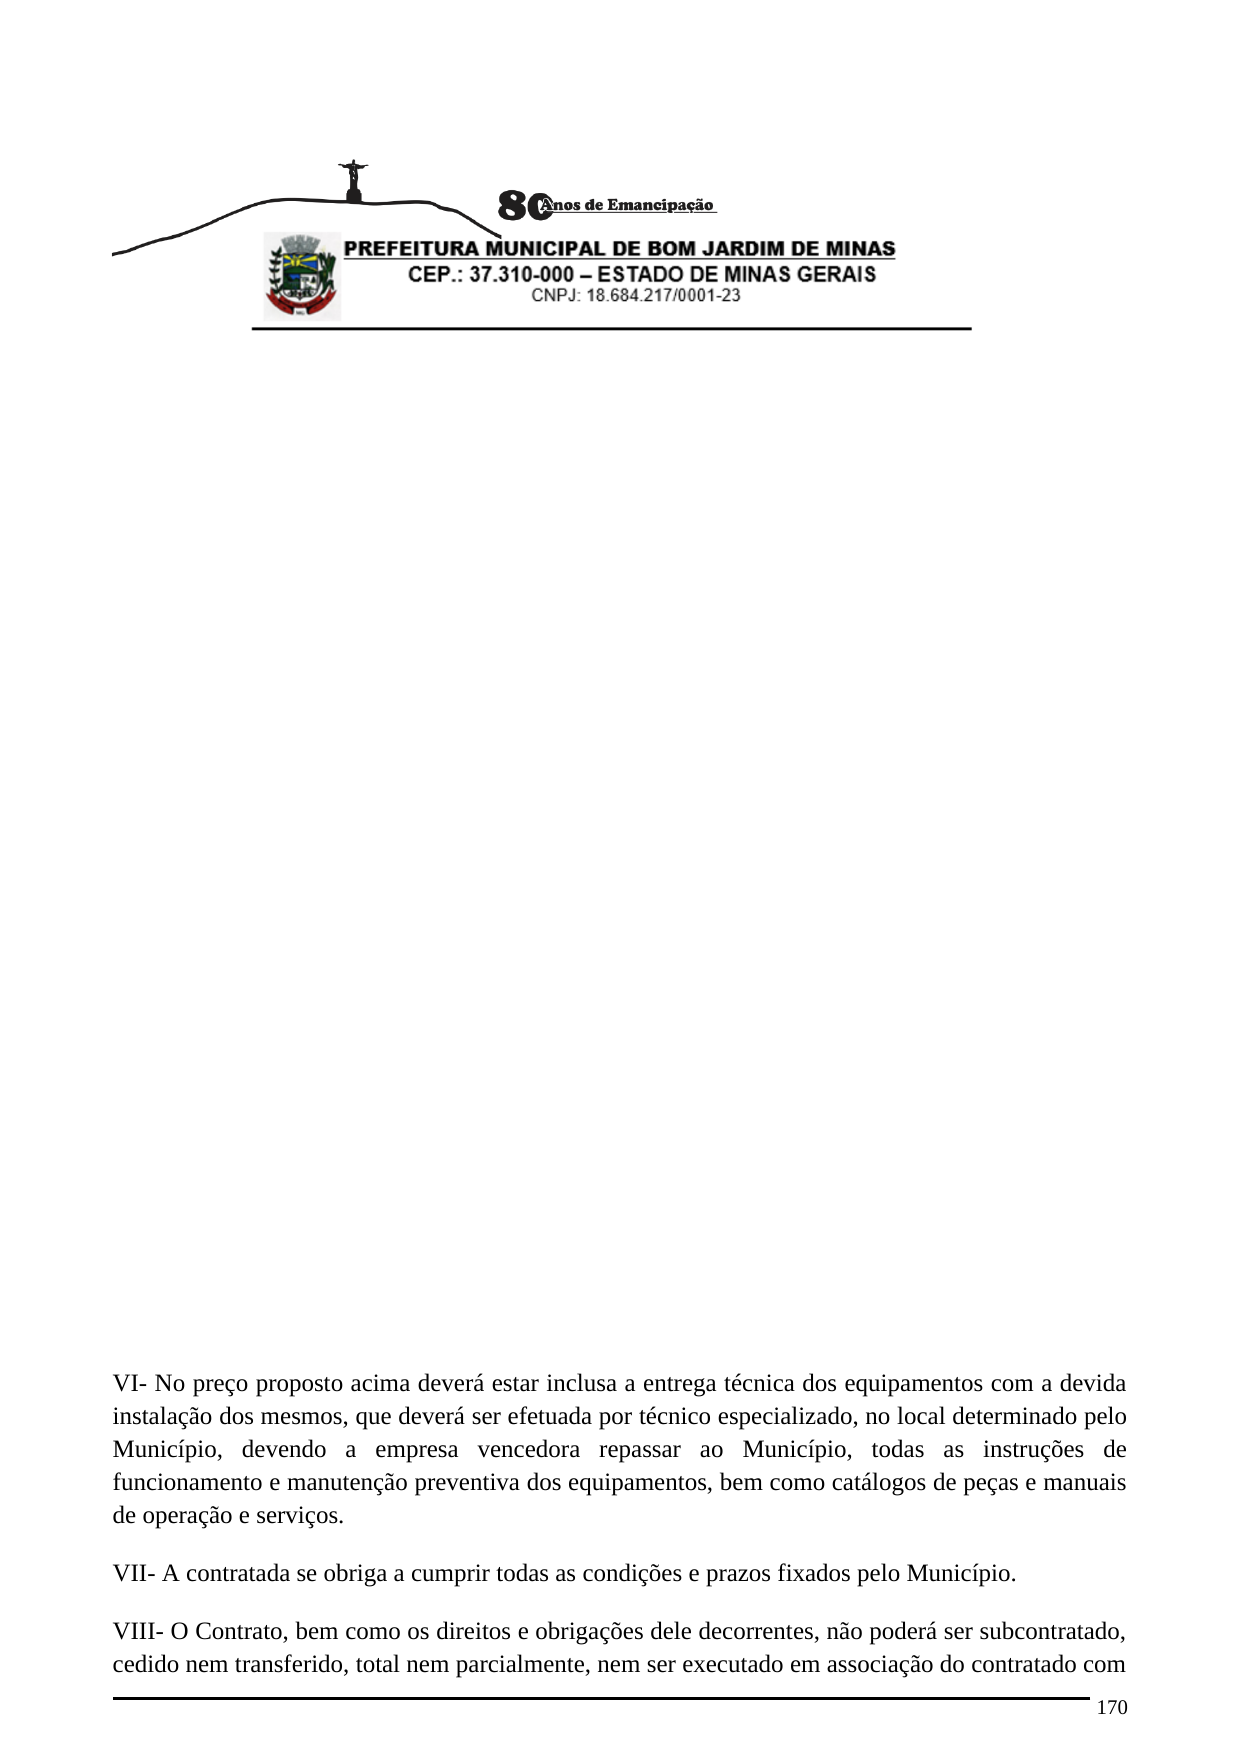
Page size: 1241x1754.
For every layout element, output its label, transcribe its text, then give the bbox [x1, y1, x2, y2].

text VI- No preço proposto acima deverá estar inclusa a entrega técnica dos equipamentos com a devida instalação dos mesmos, que deverá ser efetuada por técnico especializado, no local determinado pelo Município, devendo a empresa vencedora repassar ao Município, todas as instruções de funcionamento e manutenção preventiva dos equipamentos, bem como catálogos de peças e manuais de operação e serviços. [112, 1368, 1128, 1529]
picture [111, 155, 1058, 369]
text VIII- O Contrato, bem como os direitos e obrigações dele decorrentes, não poderá ser subcontratado, cedido nem transferido, total nem parcialmente, nem ser executado em associação do contratado com terceiros, sem autorização prévia do Município, por escrito, sob pena de aplicação das sanções prevista no Edital. [112, 1616, 1128, 1678]
text VII- A contratada se obriga a cumprir todas as condições e prazos fixados pelo Município. [112, 1558, 1128, 1587]
